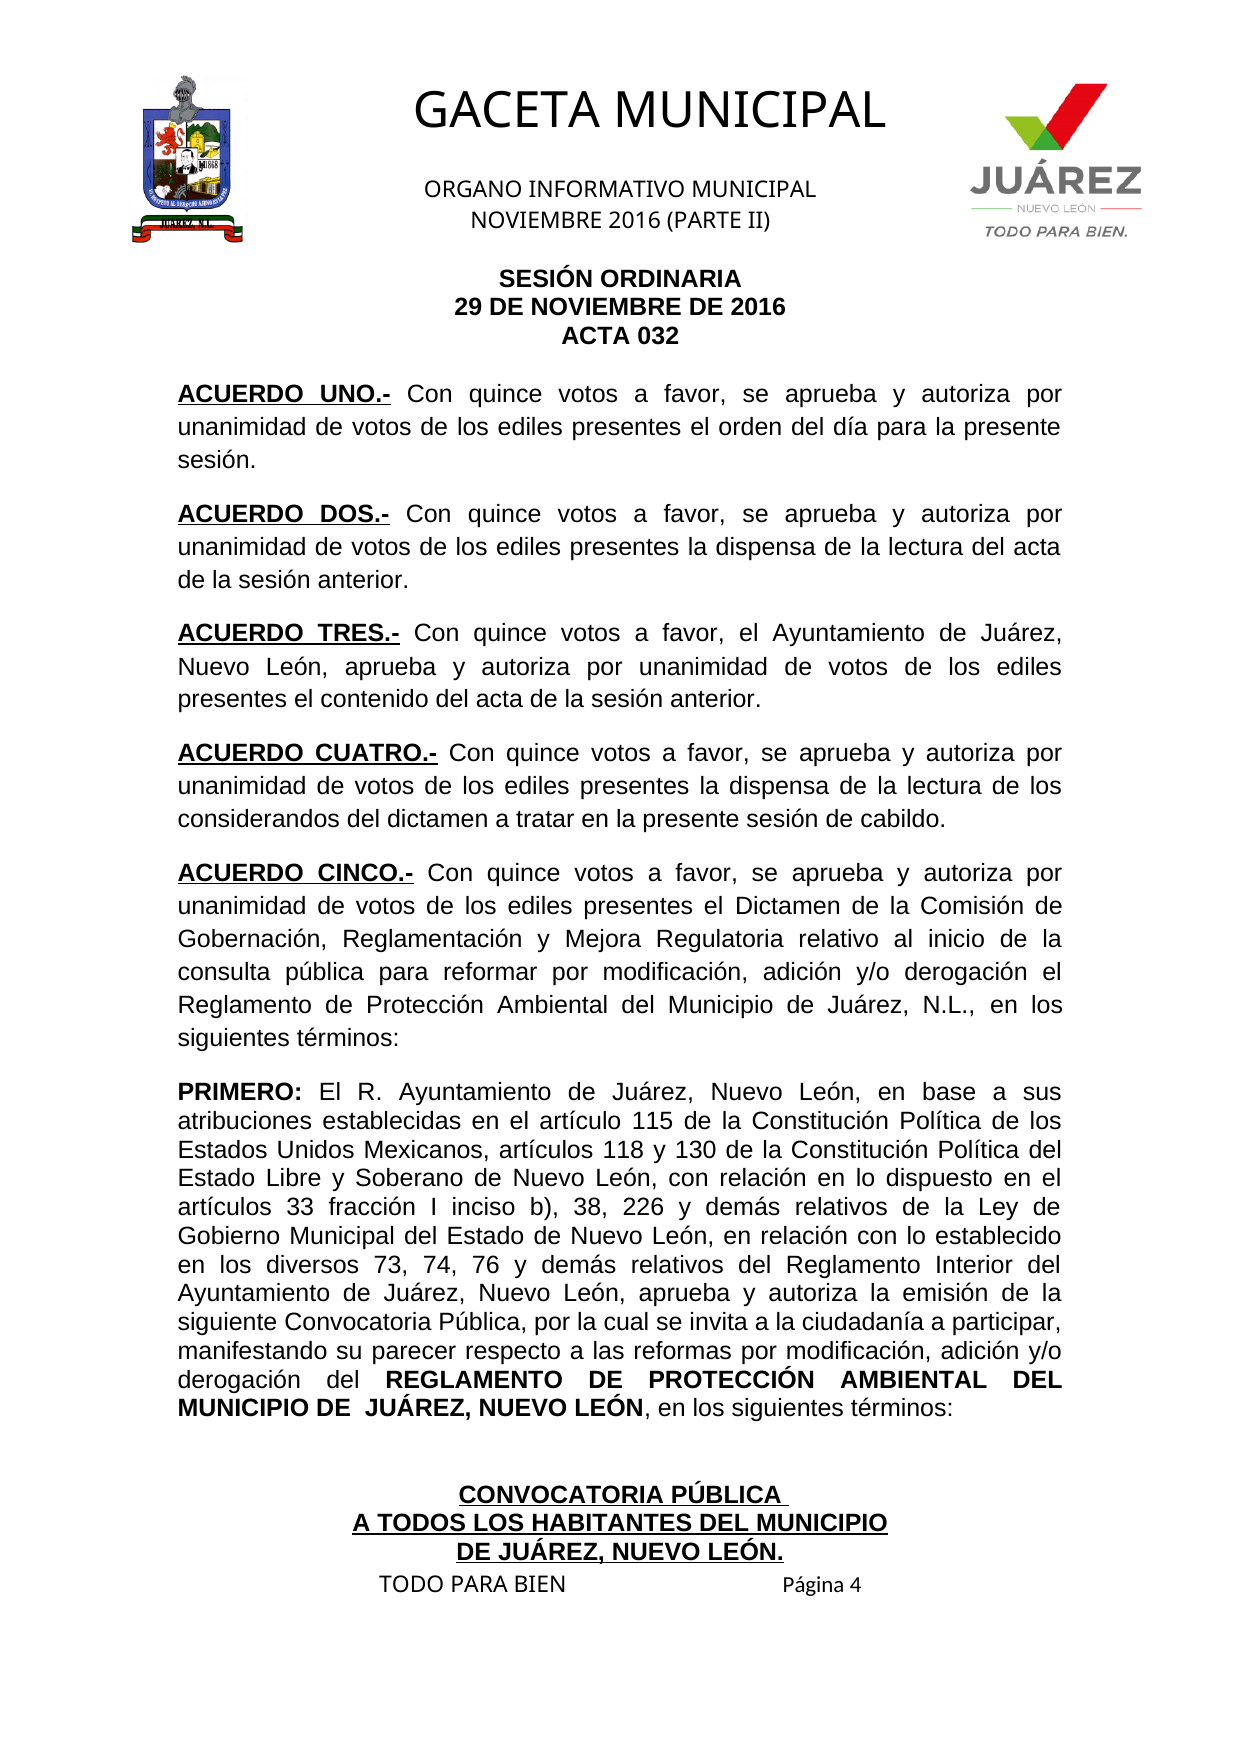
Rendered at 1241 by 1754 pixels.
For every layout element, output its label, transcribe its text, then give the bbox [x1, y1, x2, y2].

text CONVOCATORIA PÚBLICA [177, 1480, 1063, 1508]
text A TODOS LOS HABITANTES DEL MUNICIPIO [177, 1508, 1063, 1537]
text 29 DE NOVIEMBRE DE 2016 [177, 292, 1063, 321]
text SESIÓN ORDINARIA [177, 264, 1063, 292]
text DE JUÁREZ, NUEVO LEÓN. [177, 1537, 1063, 1566]
picture [957, 67, 1154, 250]
text ACTA 032 [177, 321, 1063, 350]
picture [128, 75, 249, 244]
text ACUERDO CINCO.- Con quince votos a favor, se aprueba y autoriza por unanimidad de votos de los ediles presentes el Dictamen de la Comisión de Gobernación, Reglamentación y Mejora Regulatoria relativo al inicio de la consulta pública para reformar por modificación, adición y/o derogación el Reglamento de Protección Ambiental del Municipio de Juárez, N.L., en los siguientes términos: [177, 858, 1063, 1052]
text PRIMERO: El R. Ayuntamiento de Juárez, Nuevo León, en base a sus atribuciones establecidas en el artículo 115 de la Constitución Política de los Estados Unidos Mexicanos, artículos 118 y 130 de la Constitución Política del Estado Libre y Soberano de Nuevo León, con relación en lo dispuesto en el artículos 33 fracción I inciso b), 38, 226 y demás relativos de la Ley de Gobierno Municipal del Estado de Nuevo León, en relación con lo establecido en los diversos 73, 74, 76 y demás relativos del Reglamento Interior del Ayuntamiento de Juárez, Nuevo León, aprueba y autoriza la emisión de la siguiente Convocatoria Pública, por la cual se invita a la ciudadanía a participar, manifestando su parecer respecto a las reformas por modificación, adición y/o derogación del REGLAMENTO DE PROTECCIÓN AMBIENTAL DEL MUNICIPIO DE JUÁREZ, NUEVO LEÓN, en los siguientes términos: [177, 1077, 1063, 1422]
text ACUERDO TRES.- Con quince votos a favor, el Ayuntamiento de Juárez, Nuevo León, aprueba y autoriza por unanimidad de votos de los ediles presentes el contenido del acta de la sesión anterior. [177, 618, 1063, 713]
text ACUERDO CUATRO.- Con quince votos a favor, se aprueba y autoriza por unanimidad de votos de los ediles presentes la dispensa de la lectura de los considerandos del dictamen a tratar en la presente sesión de cabildo. [177, 738, 1063, 833]
text ACUERDO DOS.- Con quince votos a favor, se aprueba y autoriza por unanimidad de votos de los ediles presentes la dispensa de la lectura del acta de la sesión anterior. [177, 498, 1063, 593]
text ACUERDO UNO.- Con quince votos a favor, se aprueba y autoriza por unanimidad de votos de los ediles presentes el orden del día para la presente sesión. [177, 379, 1063, 473]
